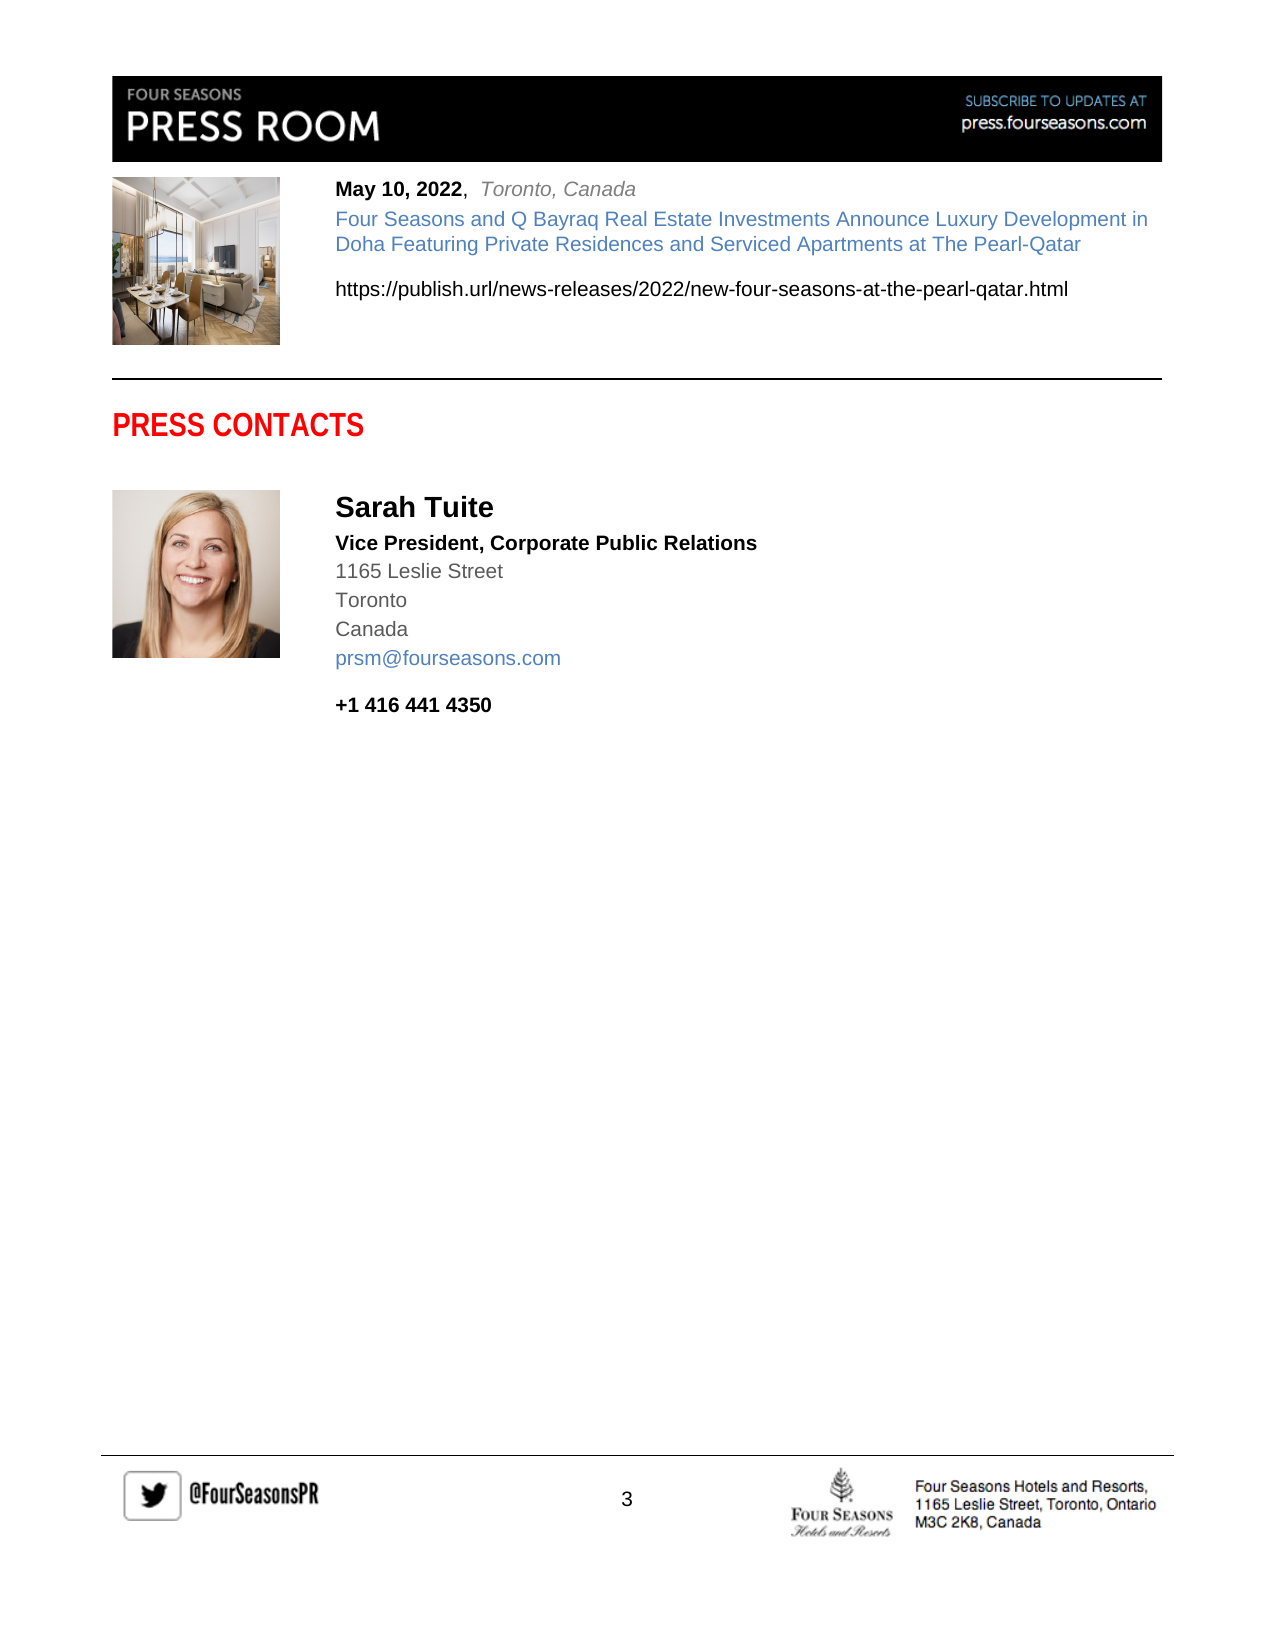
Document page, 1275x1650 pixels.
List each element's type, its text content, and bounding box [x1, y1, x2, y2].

table_header [101, 490, 324, 778]
picture [780, 1456, 1163, 1543]
picture [112, 1458, 469, 1540]
table_header Sarah Tuite Vice President, Corporate Public Relations 1165 Leslie Street Toronto Canada prsm@fourseasons.com +1 416 441 4350 [324, 490, 1173, 778]
subtitle PRESS CONTACTS [112, 405, 1162, 443]
picture [112, 490, 280, 658]
table_cell [101, 177, 324, 351]
picture [112, 177, 280, 345]
table_cell May 10, 2022, Toronto, Canada Four Seasons and Q Bayraq Real Estate Investments Announce Luxury Development in Doha Featuring Private Residences and Serviced Apartments at The Pearl-Qatar https://publish.url/news-releases/2022/new-four-seasons-at-the-pearl-qatar.html [324, 177, 1173, 351]
picture [112, 76, 1163, 162]
